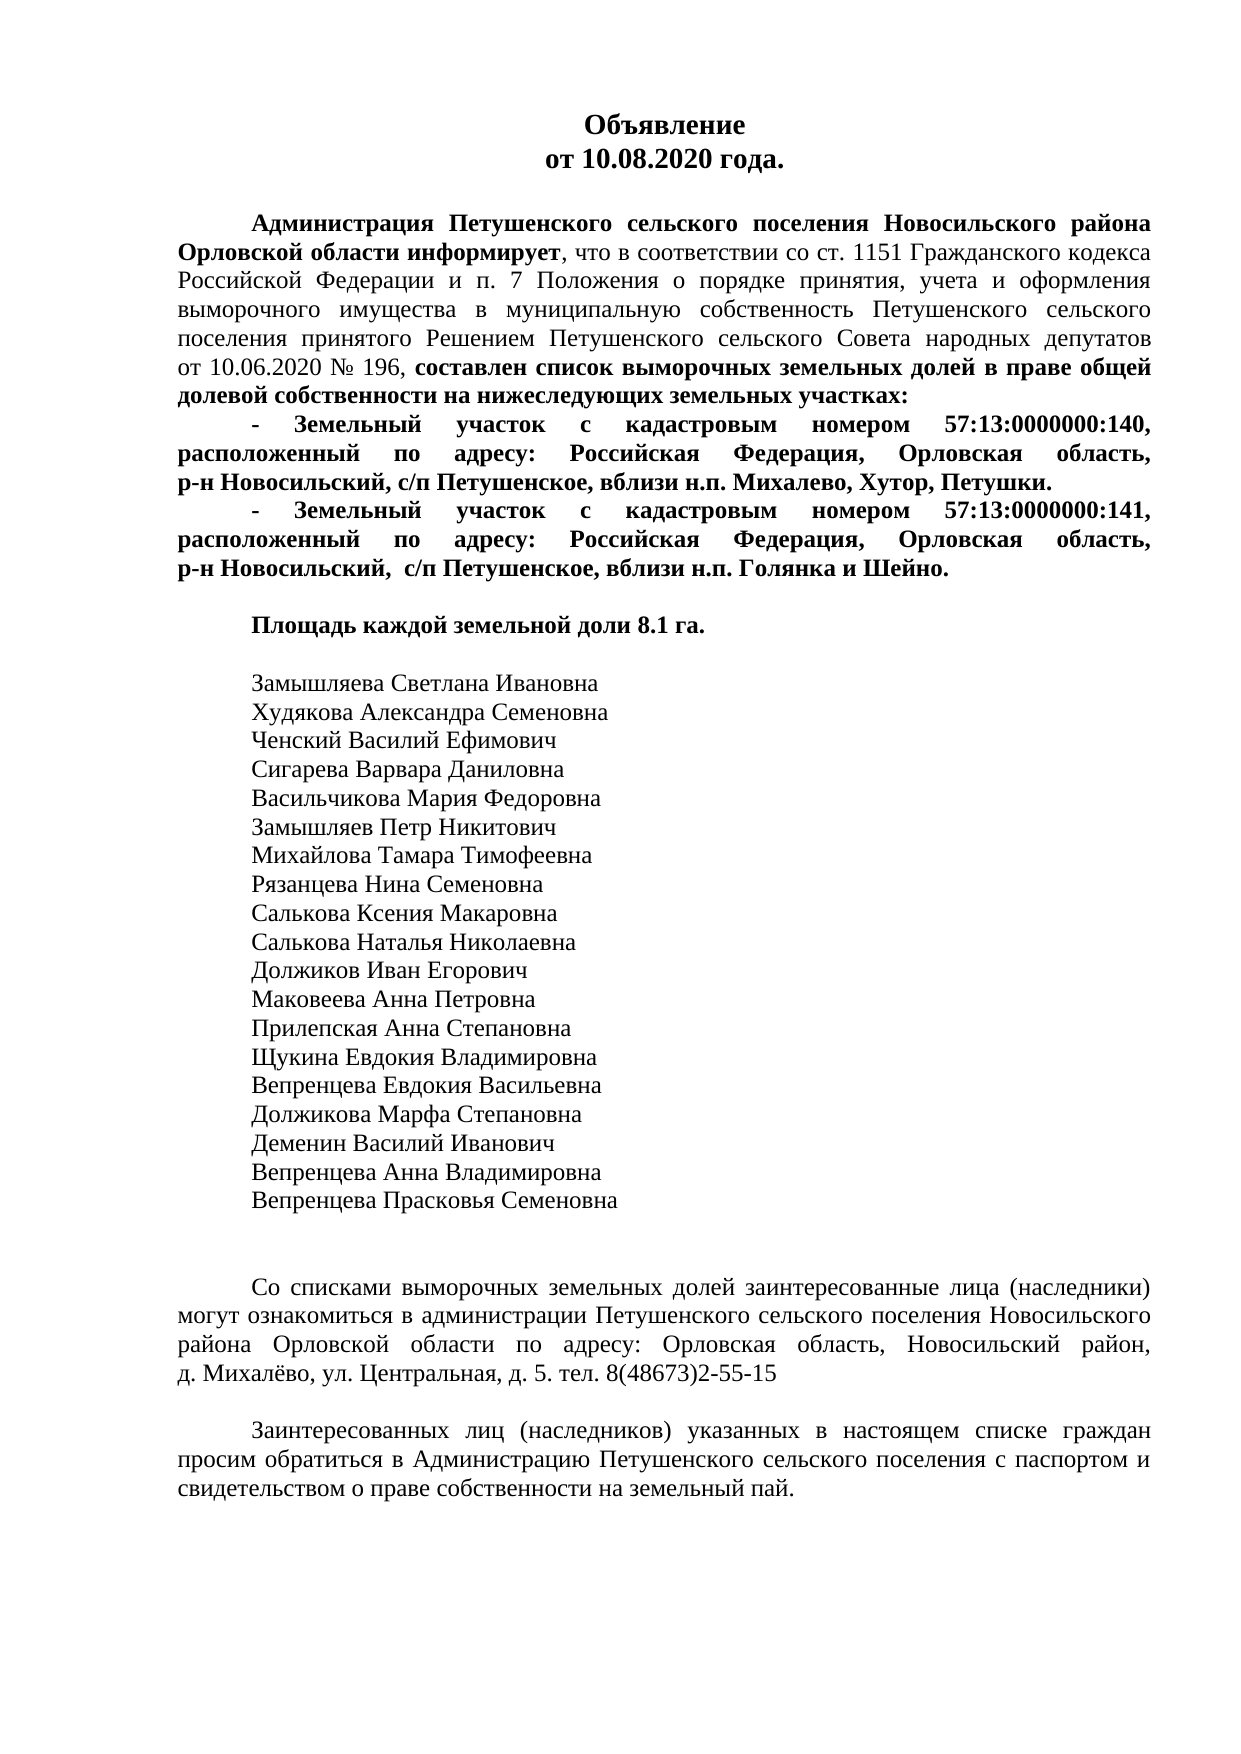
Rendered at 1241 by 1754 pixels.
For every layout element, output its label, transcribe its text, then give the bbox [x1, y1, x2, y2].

text Худякова Александра Семеновна [177, 697, 1152, 726]
text Рязанцева Нина Семеновна [177, 869, 1152, 898]
text Заинтересованных лиц (наследников) указанных в настоящем списке граждан просим обратиться в Администрацию Петушенского сельского поселения с паспортом и свидетельством о праве собственности на земельный пай. [177, 1416, 1152, 1502]
text Должиков Иван Егорович [177, 956, 1152, 984]
text Площадь каждой земельной доли 8.1 га. [177, 611, 1152, 639]
text Вепренцева Евдокия Васильевна [177, 1071, 1152, 1099]
text Замышляев Петр Никитович [177, 812, 1152, 841]
text Со списками выморочных земельных долей заинтересованные лица (наследники) могут ознакомиться в администрации Петушенского сельского поселения Новосильского района Орловской области по адресу: Орловская область, Новосильский район, д. Михалёво, ул. Центральная, д. 5. тел. 8(48673)2-55-15 [177, 1272, 1152, 1387]
text Сигарева Варвара Даниловна [177, 754, 1152, 783]
text Администрация Петушенского сельского поселения Новосильского района Орловской области информирует, что в соответствии со ст. 1151 Гражданского кодекса Российской Федерации и п. 7 Положения о порядке принятия, учета и оформления выморочного имущества в муниципальную собственность Петушенского сельского поселения принятого Решением Петушенского сельского Совета народных депутатов от 10.06.2020 № 196, составлен список выморочных земельных долей в праве общей долевой собственности на нижеследующих земельных участках: [177, 208, 1152, 409]
text Прилепская Анна Степановна [177, 1013, 1152, 1042]
text Михайлова Тамара Тимофеевна [177, 841, 1152, 869]
text Должикова Марфа Степановна [177, 1099, 1152, 1128]
text от 10.08.2020 года. [177, 141, 1152, 174]
text Вепренцева Прасковья Семеновна [177, 1186, 1152, 1214]
text Щукина Евдокия Владимировна [177, 1042, 1152, 1071]
text - Земельный участок с кадастровым номером 57:13:0000000:141, расположенный по адресу: Российская Федерация, Орловская область, р-н Новосильский, с/п Петушенское, вблизи н.п. Голянка и Шейно. [177, 496, 1152, 582]
text Замышляева Светлана Ивановна [177, 668, 1152, 697]
text Салькова Наталья Николаевна [177, 927, 1152, 956]
text Салькова Ксения Макаровна [177, 898, 1152, 927]
text Маковеева Анна Петровна [177, 984, 1152, 1013]
text - Земельный участок с кадастровым номером 57:13:0000000:140, расположенный по адресу: Российская Федерация, Орловская область, р-н Новосильский, с/п Петушенское, вблизи н.п. Михалево, Хутор, Петушки. [177, 409, 1152, 496]
text Деменин Василий Иванович [177, 1128, 1152, 1157]
text Васильчикова Мария Федоровна [177, 783, 1152, 812]
text Объявление [177, 107, 1152, 141]
text Ченский Василий Ефимович [177, 726, 1152, 754]
text Вепренцева Анна Владимировна [177, 1157, 1152, 1186]
